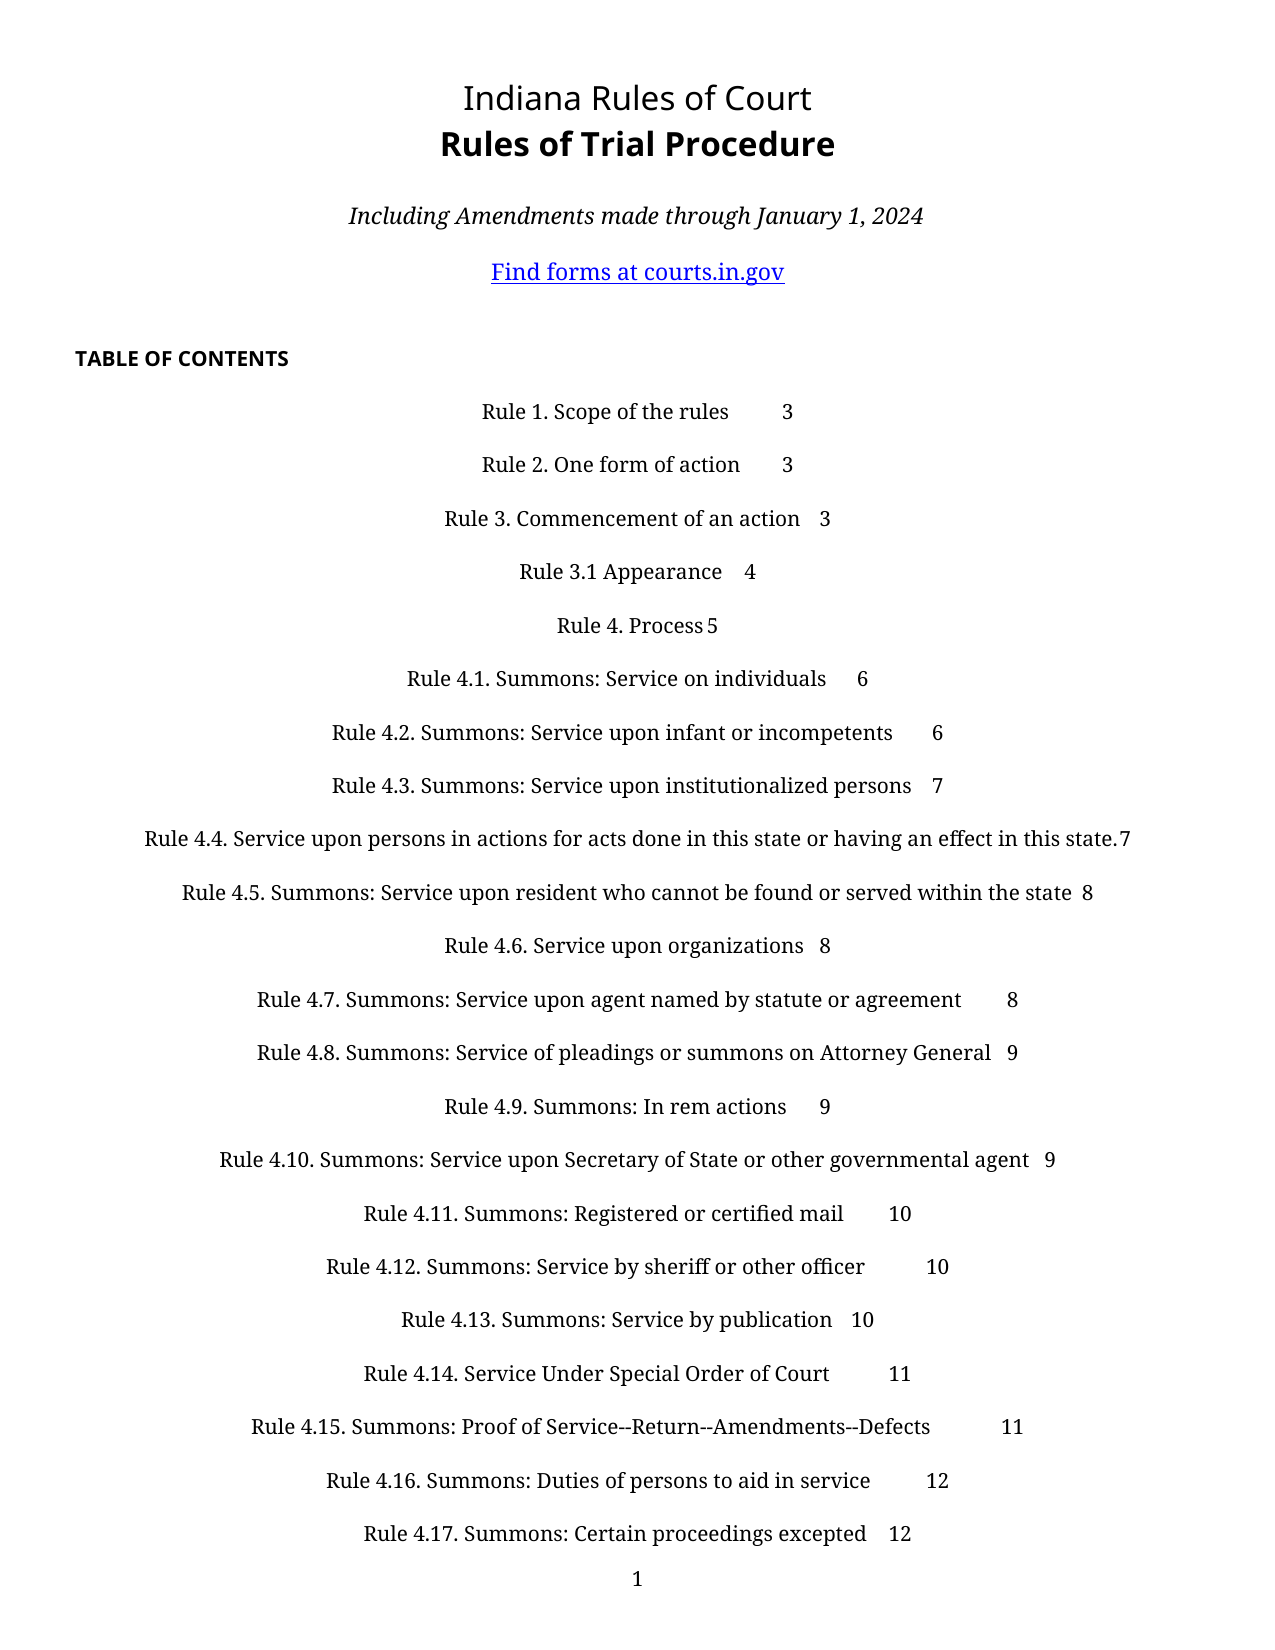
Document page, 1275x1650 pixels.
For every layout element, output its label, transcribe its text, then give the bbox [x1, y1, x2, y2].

text Rule 4.9. Summons: In rem actions 9 [75, 1092, 1200, 1120]
text Find forms at courts.in.gov [75, 256, 1200, 287]
text Rule 4.11. Summons: Registered or certified mail 10 [75, 1199, 1200, 1227]
text Rule 4.7. Summons: Service upon agent named by statute or agreement 8 [75, 985, 1200, 1013]
text Rule 4.13. Summons: Service by publication 10 [75, 1306, 1200, 1334]
text Rule 4.10. Summons: Service upon Secretary of State or other governmental agent 9 [75, 1145, 1200, 1174]
text Rule 2. One form of action 3 [75, 451, 1200, 479]
text Rule 4.6. Service upon organizations 8 [75, 931, 1200, 960]
text Rule 4.14. Service Under Special Order of Court 11 [75, 1359, 1200, 1387]
text Rule 4.15. Summons: Proof of Service--Return--Amendments--Defects 11 [75, 1412, 1200, 1441]
text Including Amendments made through January 1, 2024 [75, 200, 1200, 231]
text Rule 4.17. Summons: Certain proceedings excepted 12 [75, 1519, 1200, 1548]
text Rule 4. Process 5 [75, 611, 1200, 639]
text Indiana Rules of Court [75, 75, 1200, 120]
text Rule 4.2. Summons: Service upon infant or incompetents 6 [75, 718, 1200, 746]
text Rule 4.1. Summons: Service on individuals 6 [75, 664, 1200, 693]
text Rule 3.1 Appearance 4 [75, 557, 1200, 586]
text Rule 3. Commencement of an action 3 [75, 504, 1200, 532]
text Rules of Trial Procedure [75, 120, 1200, 166]
text Rule 4.16. Summons: Duties of persons to aid in service 12 [75, 1466, 1200, 1494]
text Rule 4.5. Summons: Service upon resident who cannot be found or served within the state 8 [75, 878, 1200, 906]
text Rule 4.4. Service upon persons in actions for acts done in this state or having an effect in this state. 7 [75, 824, 1200, 853]
text Rule 4.12. Summons: Service by sheriff or other officer 10 [75, 1252, 1200, 1281]
text Rule 4.8. Summons: Service of pleadings or summons on Attorney General 9 [75, 1038, 1200, 1067]
text Rule 1. Scope of the rules 3 [75, 397, 1200, 426]
text TABLE OF CONTENTS [75, 344, 1200, 372]
text Rule 4.3. Summons: Service upon institutionalized persons 7 [75, 771, 1200, 799]
